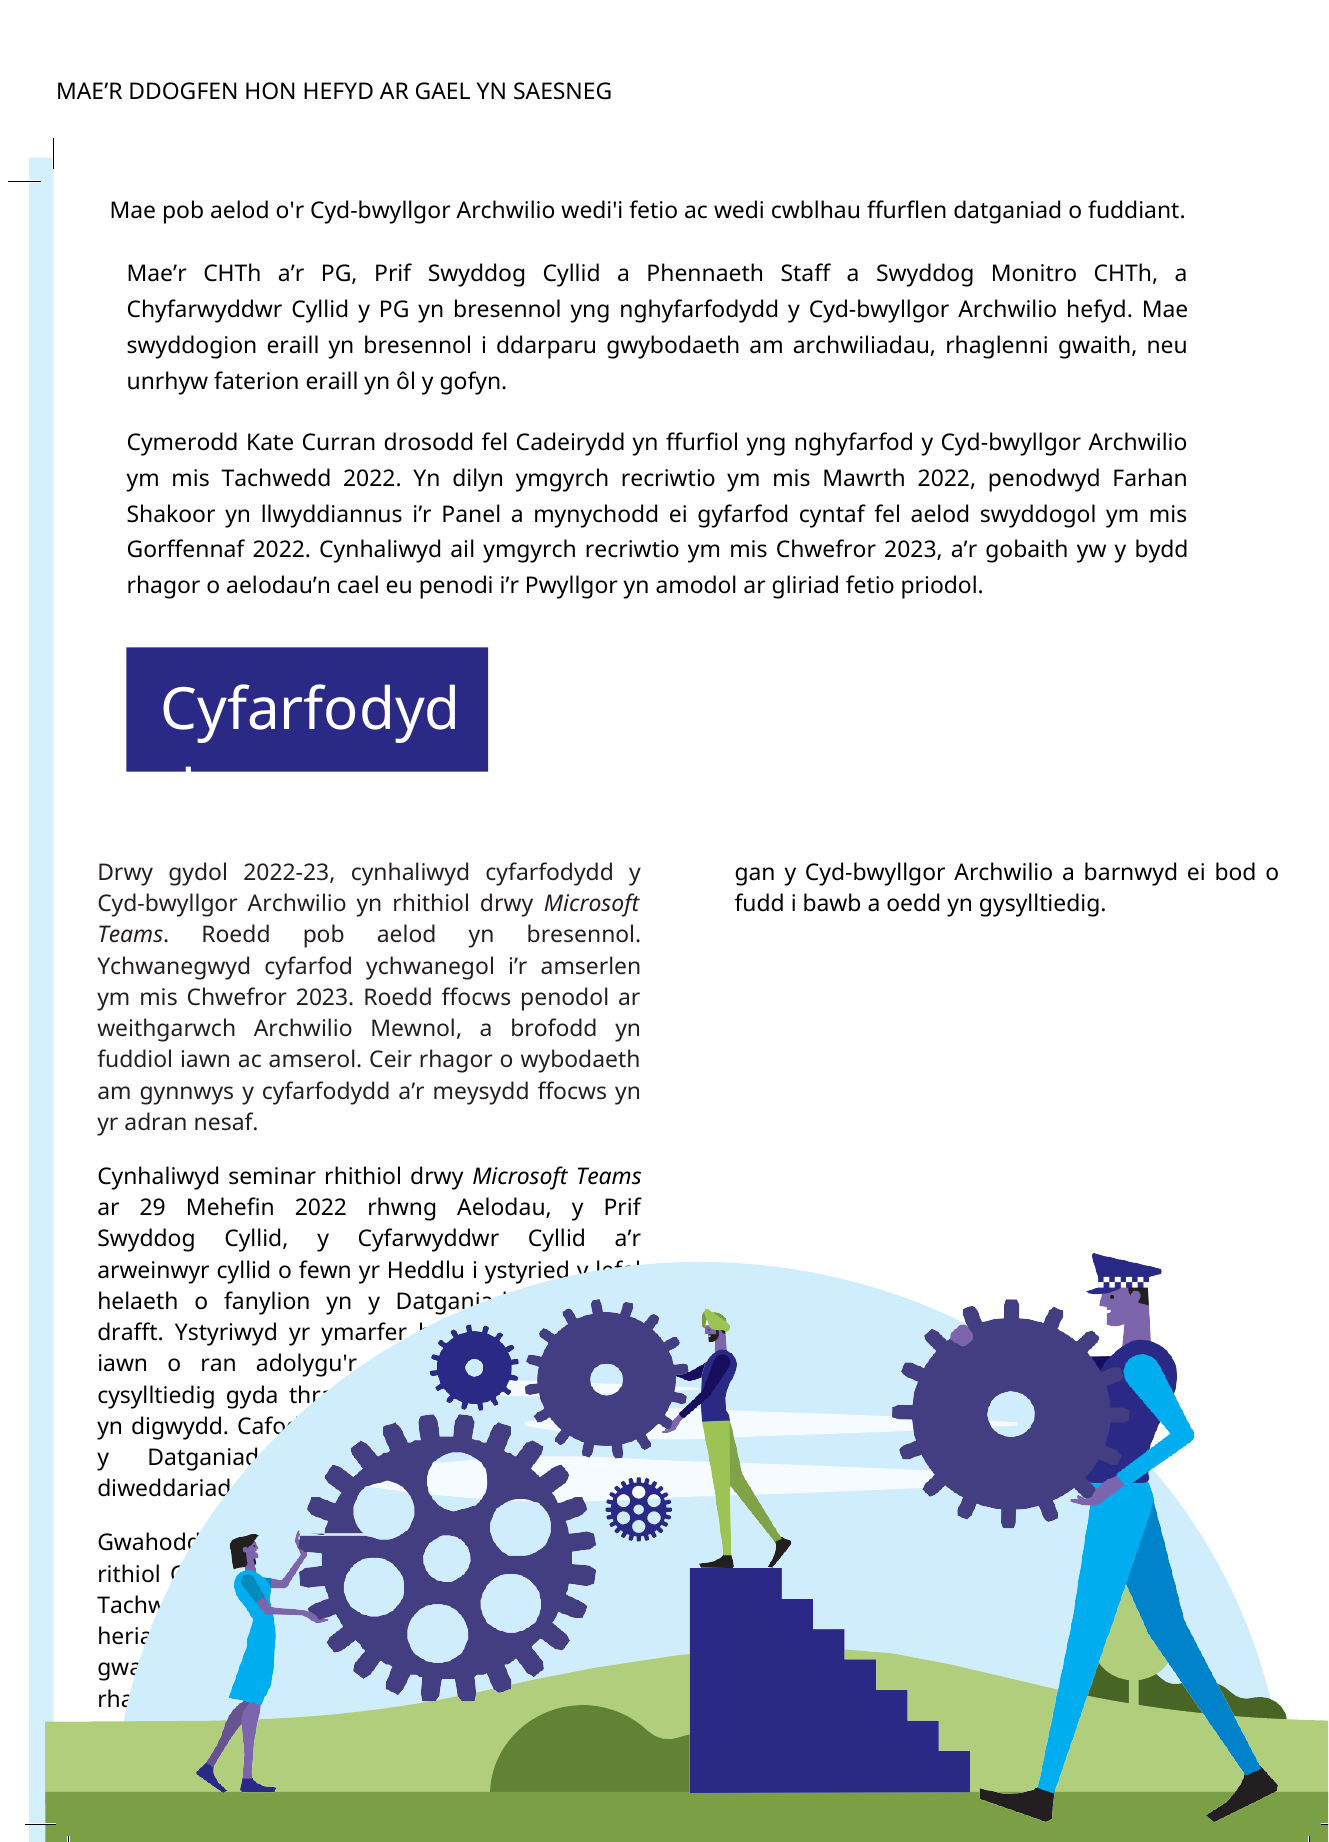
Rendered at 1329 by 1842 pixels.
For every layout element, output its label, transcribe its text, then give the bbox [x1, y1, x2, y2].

text Mae’r CHTh a’r PG, Prif Swyddog Cyllid a Phennaeth Staff a Swyddog Monitro CHTh, a Chyfarwyddwr Cyllid y PG yn bresennol yng nghyfarfodydd y Cyd-bwyllgor Archwilio hefyd. Mae swyddogion eraill yn bresennol i ddarparu gwybodaeth am archwiliadau, rhaglenni gwaith, neu unrhyw faterion eraill yn ôl y gofyn. [126, 257, 1189, 396]
text Cynhaliwyd seminar rhithiol drwy Microsoft Teams ar 29 Mehefin 2022 rhwng Aelodau, y Prif Swyddog Cyllid, y Cyfarwyddwr Cyllid a’r arweinwyr cyllid o fewn yr Heddlu i ystyried y lefel helaeth o fanylion yn y Datganiad o Gyfrifon drafft. Ystyriwyd yr ymarfer hwn yn ddefnyddiol iawn o ran adolygu'r cyfrifon a’r dogfennau cysylltiedig gyda thrafodaethau gwerthfawr iawn yn digwydd. Cafodd y Pwyllgor hefyd fewnbwn ar y Datganiad Llywodraethu Blynyddol a diweddariad gan Archwilio Cymru. [97, 1160, 641, 1503]
table_header Gwahoddwyd aelodau i Uwchgynhadledd Gyllid rithiol Comisiynydd yr Heddlu a Throseddu ar 30 Tachwedd 2022 gan roi trosolwg i randdeiliaid o’r heriau gweithredol ac ariannol sy’n wynebu’r gwasanaeth. Roedd hyn yn rhoi cyd-destun i'r rhaglen o waith llywodraethu sy'n cael ei gwneud gan y Cyd-bwyllgor Archwilio a barnwyd ei bod o fudd i bawb a oedd yn gysylltiedig. [0, 1504, 196, 1714]
picture [196, 1253, 1278, 1822]
table_header Gwahoddwyd aelodau i Uwchgynhadledd Gyllid rithiol Comisiynydd yr Heddlu a Throseddu ar 30 Tachwedd 2022 gan roi trosolwg i randdeiliaid o’r heriau gweithredol ac ariannol sy’n wynebu’r gwasanaeth. Roedd hyn yn rhoi cyd-destun i'r rhaglen o waith llywodraethu sy'n cael ei gwneud gan y Cyd-bwyllgor Archwilio a barnwyd ei bod o fudd i bawb a oedd yn gysylltiedig. [644, 856, 1291, 918]
text Mae pob aelod o'r Cyd-bwyllgor Archwilio wedi'i fetio ac wedi cwblhau ffurflen datganiad o fuddiant. [8, 194, 1189, 226]
text Cymerodd Kate Curran drosodd fel Cadeirydd yn ffurfiol yng nghyfarfod y Cyd-bwyllgor Archwilio ym mis Tachwedd 2022. Yn dilyn ymgyrch recriwtio ym mis Mawrth 2022, penodwyd Farhan Shakoor yn llwyddiannus i’r Panel a mynychodd ei gyfarfod cyntaf fel aelod swyddogol ym mis Gorffennaf 2022. Cynhaliwyd ail ymgyrch recriwtio ym mis Chwefror 2023, a’r gobaith yw y bydd rhagor o aelodau’n cael eu penodi i’r Pwyllgor yn amodol ar gliriad fetio priodol. [126, 426, 1189, 601]
text Drwy gydol 2022-23, cynhaliwyd cyfarfodydd y Cyd-bwyllgor Archwilio yn rhithiol drwy Microsoft Teams. Roedd pob aelod yn bresennol. Ychwanegwyd cyfarfod ychwanegol i’r amserlen ym mis Chwefror 2023. Roedd ffocws penodol ar weithgarwch Archwilio Mewnol, a brofodd yn fuddiol iawn ac amserol. Ceir rhagor o wybodaeth am gynnwys y cyfarfodydd a’r meysydd ffocws yn yr adran nesaf. [97, 856, 641, 1137]
